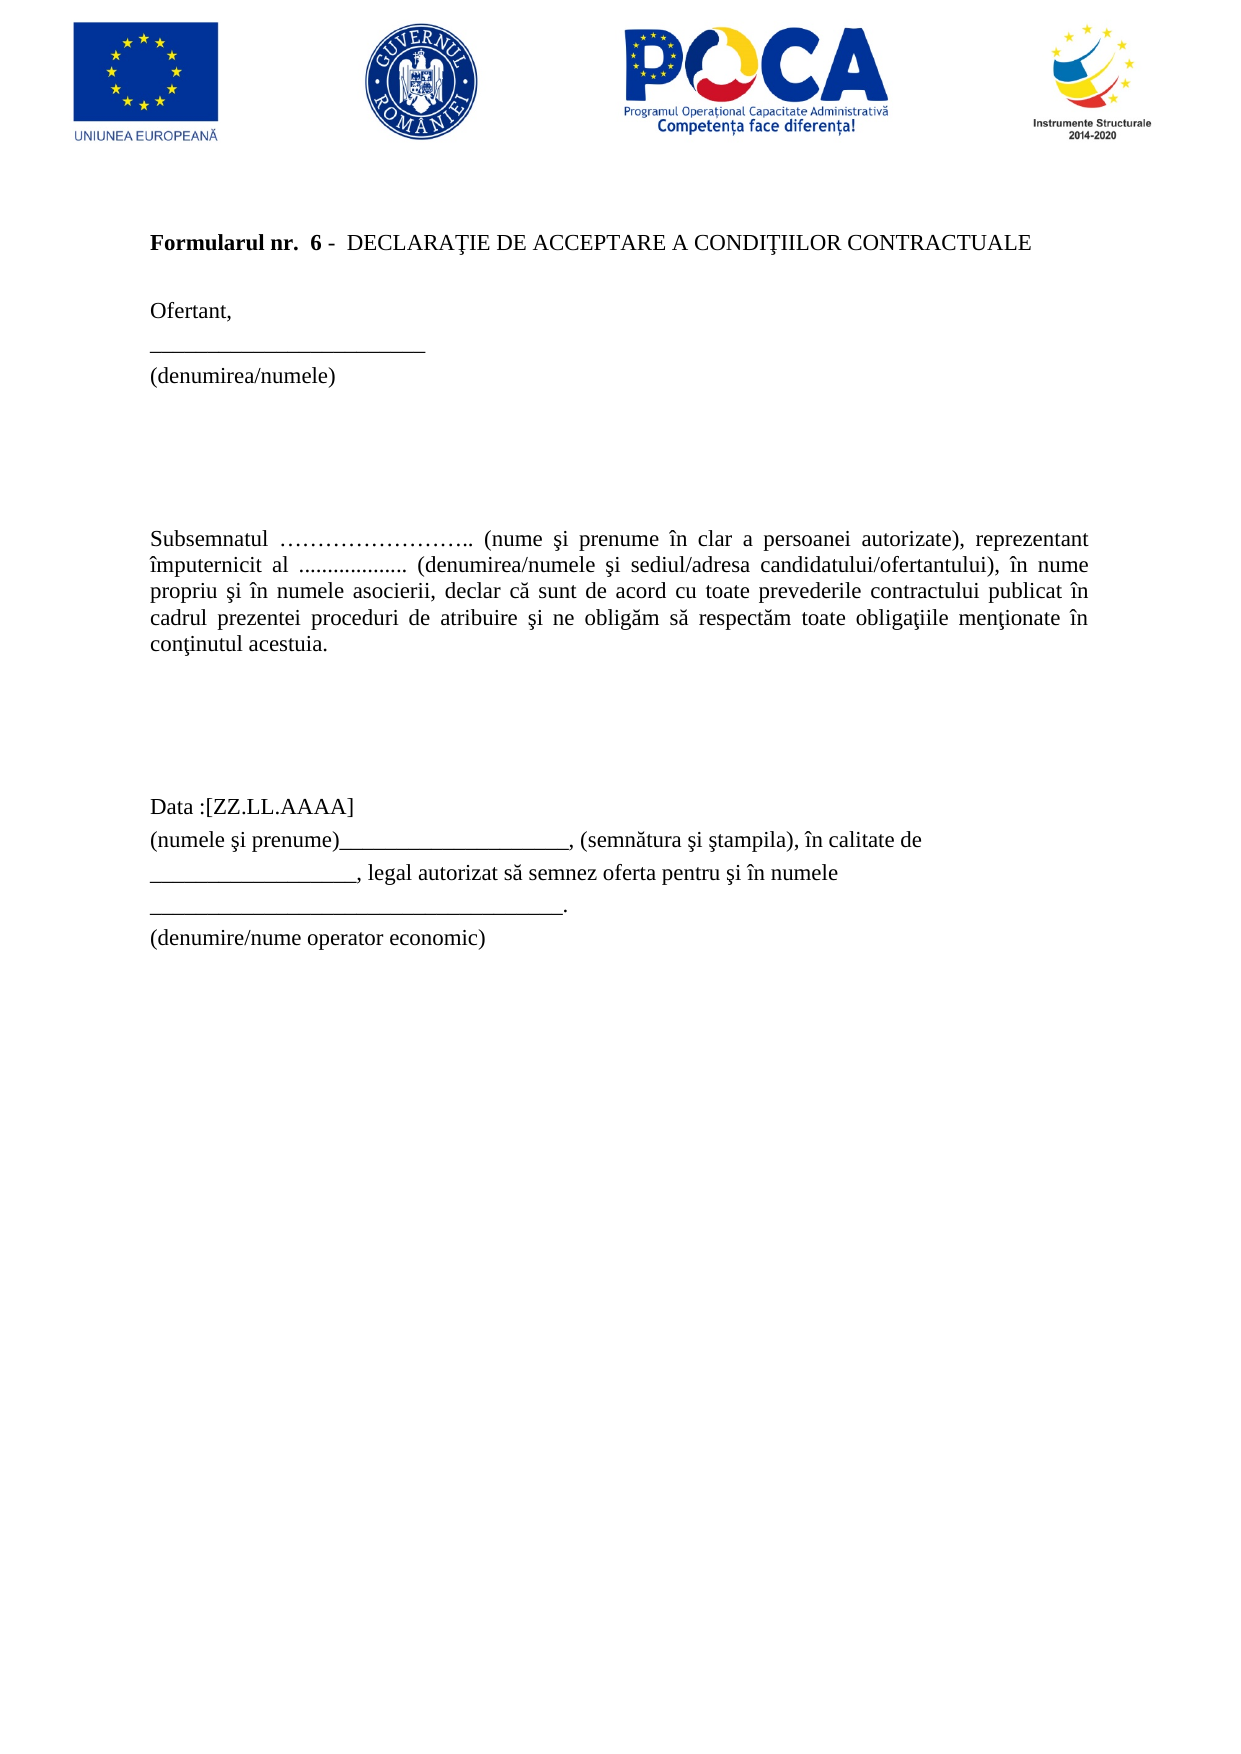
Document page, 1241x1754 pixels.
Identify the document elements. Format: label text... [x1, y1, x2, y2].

text ____________________________________. [150, 891, 1090, 917]
text Formularul nr. 6 - DECLARAŢIE DE ACCEPTARE A CONDIŢIILOR CONTRACTUALE [150, 209, 1090, 255]
text Data :[ZZ.LL.AAAA] [150, 793, 1090, 820]
text (denumirea/numele) [150, 362, 1090, 388]
text Subsemnatul …………………….. (nume şi prenume în clar a persoanei autorizate), reprezentant împuternicit al ................... (denumirea/numele şi sediul/adresa candidatului/ofertantului), în nume propriu şi în numele asocierii, declar că sunt de acord cu toate prevederile contractului publicat în cadrul prezentei proceduri de atribuire şi ne obligăm să respectăm toate obligaţiile menţionate în conţinutul acestuia. [150, 525, 1090, 657]
text (numele şi prenume)____________________, (semnătura şi ştampila), în calitate de [150, 826, 1090, 852]
text Ofertant, [150, 297, 1090, 323]
picture [0, 0, 1236, 209]
text (denumire/nume operator economic) [150, 924, 1090, 950]
text __________________, legal autorizat să semnez oferta pentru şi în numele [150, 858, 1090, 885]
text ________________________ [150, 329, 1090, 356]
